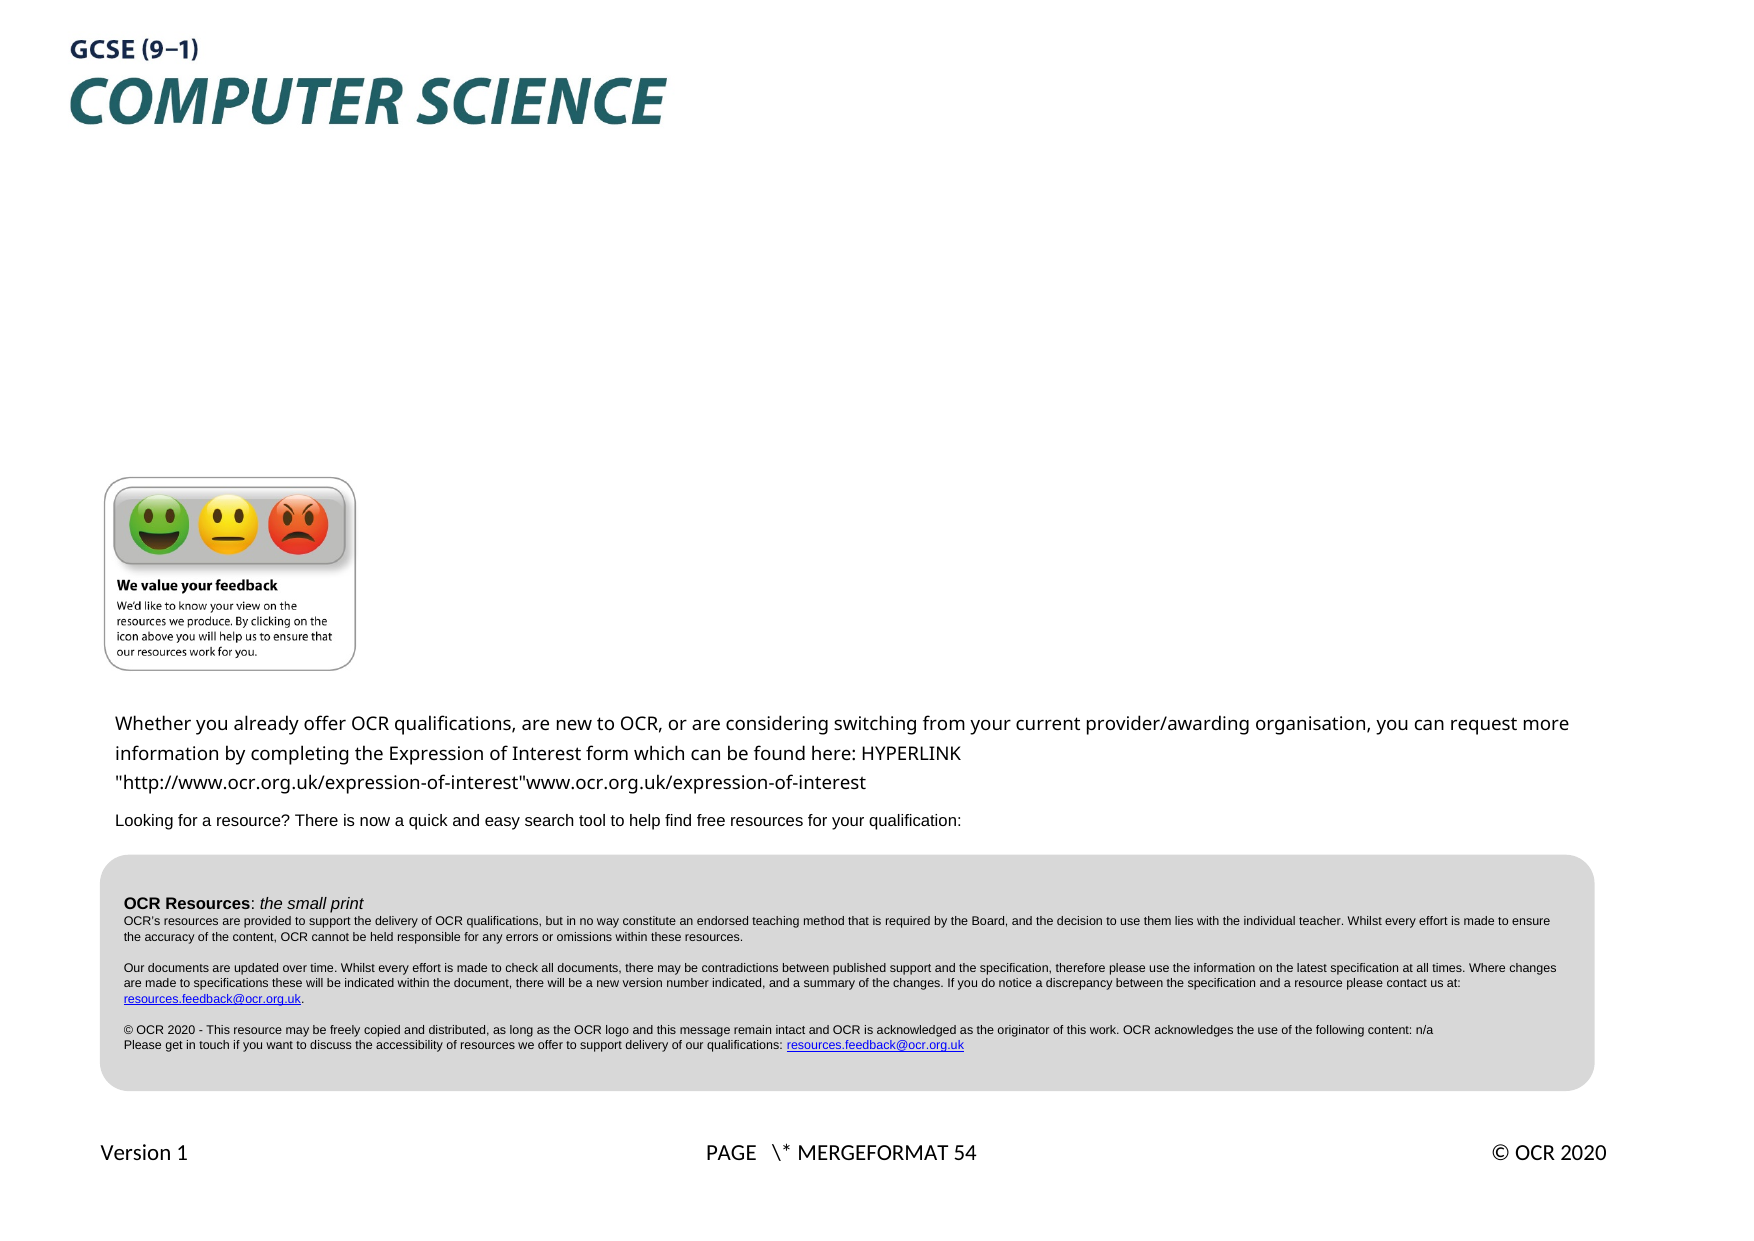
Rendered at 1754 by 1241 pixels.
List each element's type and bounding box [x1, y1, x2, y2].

picture [100, 473, 359, 673]
picture [25, 0, 1754, 178]
